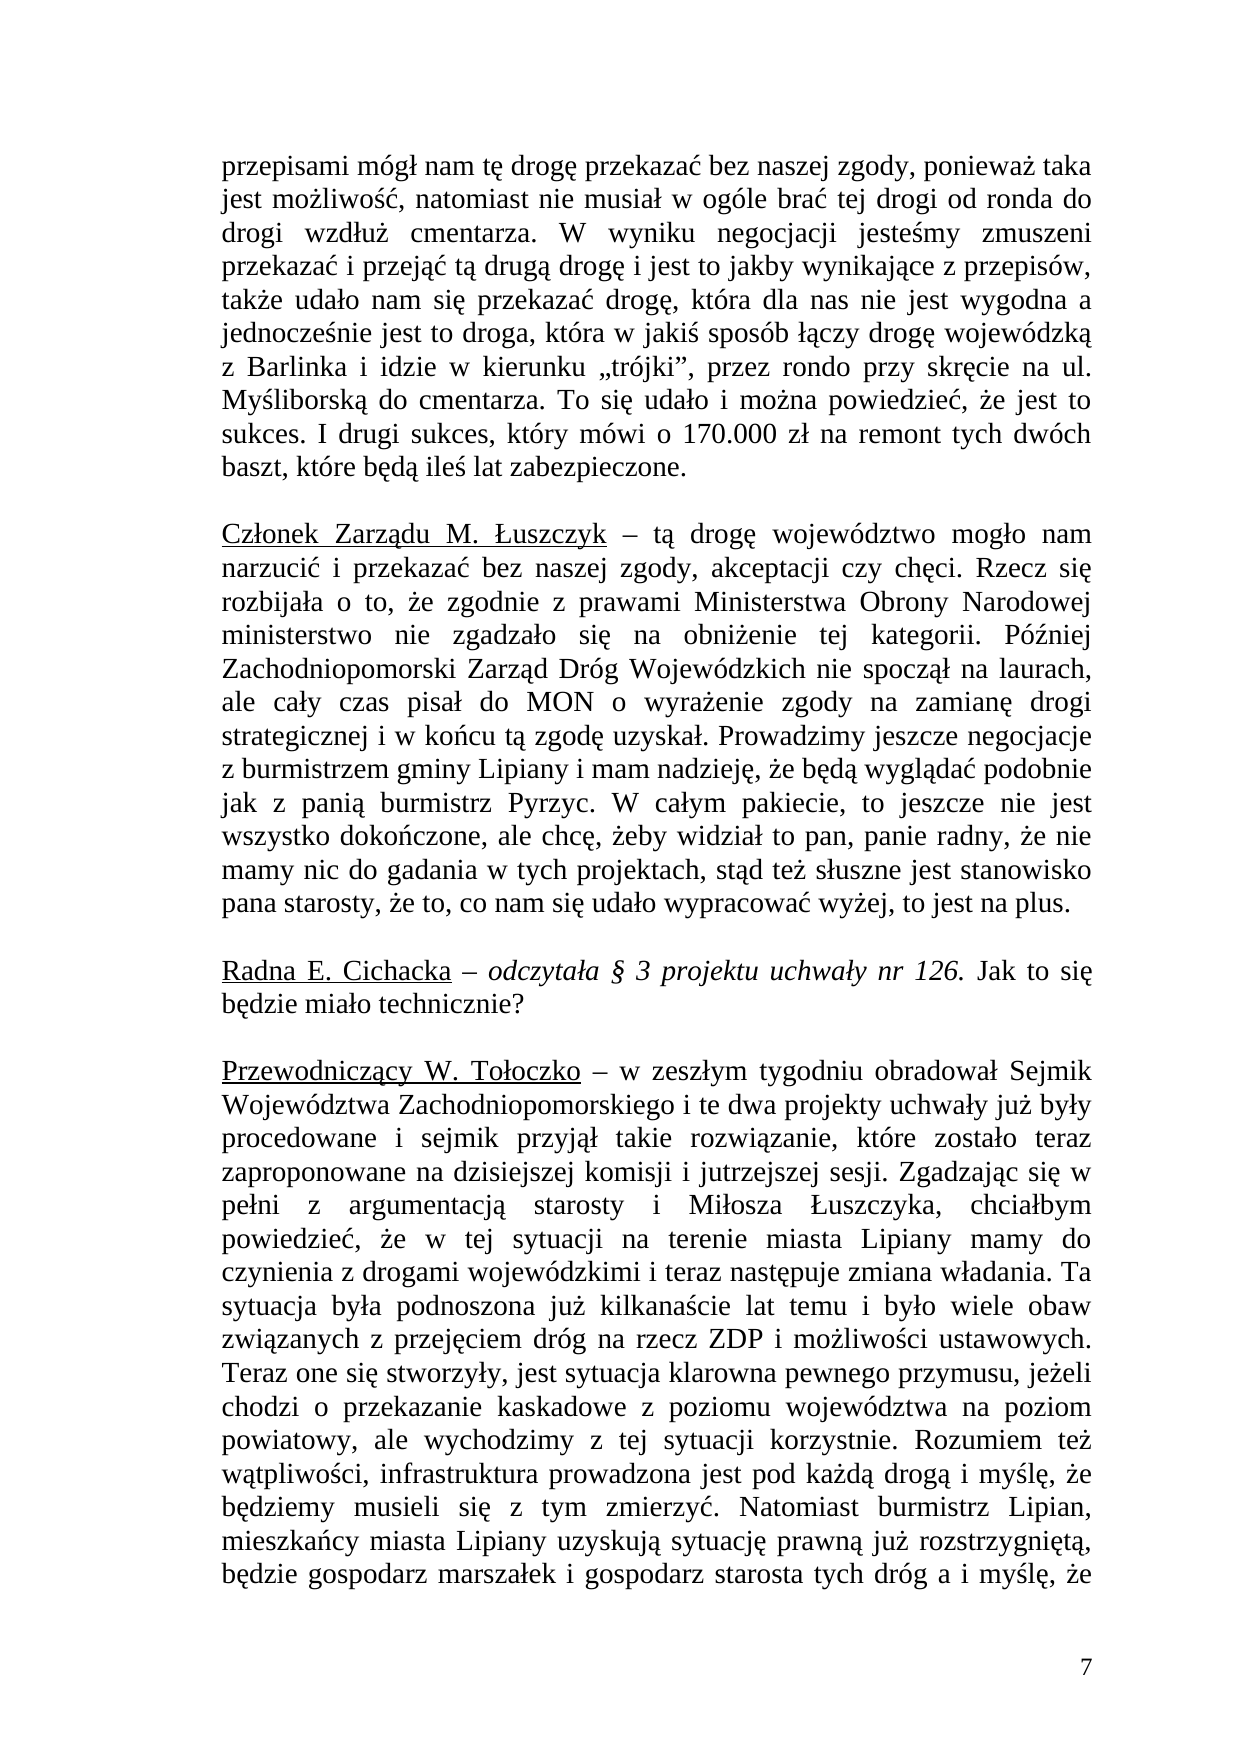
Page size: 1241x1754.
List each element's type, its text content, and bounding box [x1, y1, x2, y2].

text Radna E. Cichacka – odczytała § 3 projektu uchwały nr 126. Jak to się będzie miało technicznie? [221, 953, 1093, 1020]
text Członek Zarządu M. Łuszczyk – tą drogę województwo mogło nam narzucić i przekazać bez naszej zgody, akceptacji czy chęci. Rzecz się rozbijała o to, że zgodnie z prawami Ministerstwa Obrony Narodowej ministerstwo nie zgadzało się na obniżenie tej kategorii. Później Zachodniopomorski Zarząd Dróg Wojewódzkich nie spoczął na laurach, ale cały czas pisał do MON o wyrażenie zgody na zamianę drogi strategicznej i w końcu tą zgodę uzyskał. Prowadzimy jeszcze negocjacje z burmistrzem gminy Lipiany i mam nadzieję, że będą wyglądać podobnie jak z panią burmistrz Pyrzyc. W całym pakiecie, to jeszcze nie jest wszystko dokończone, ale chcę, żeby widział to pan, panie radny, że nie mamy nic do gadania w tych projektach, stąd też słuszne jest stanowisko pana starosty, że to, co nam się udało wypracować wyżej, to jest na plus. [221, 517, 1093, 919]
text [221, 1053, 1093, 1590]
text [221, 148, 1093, 483]
